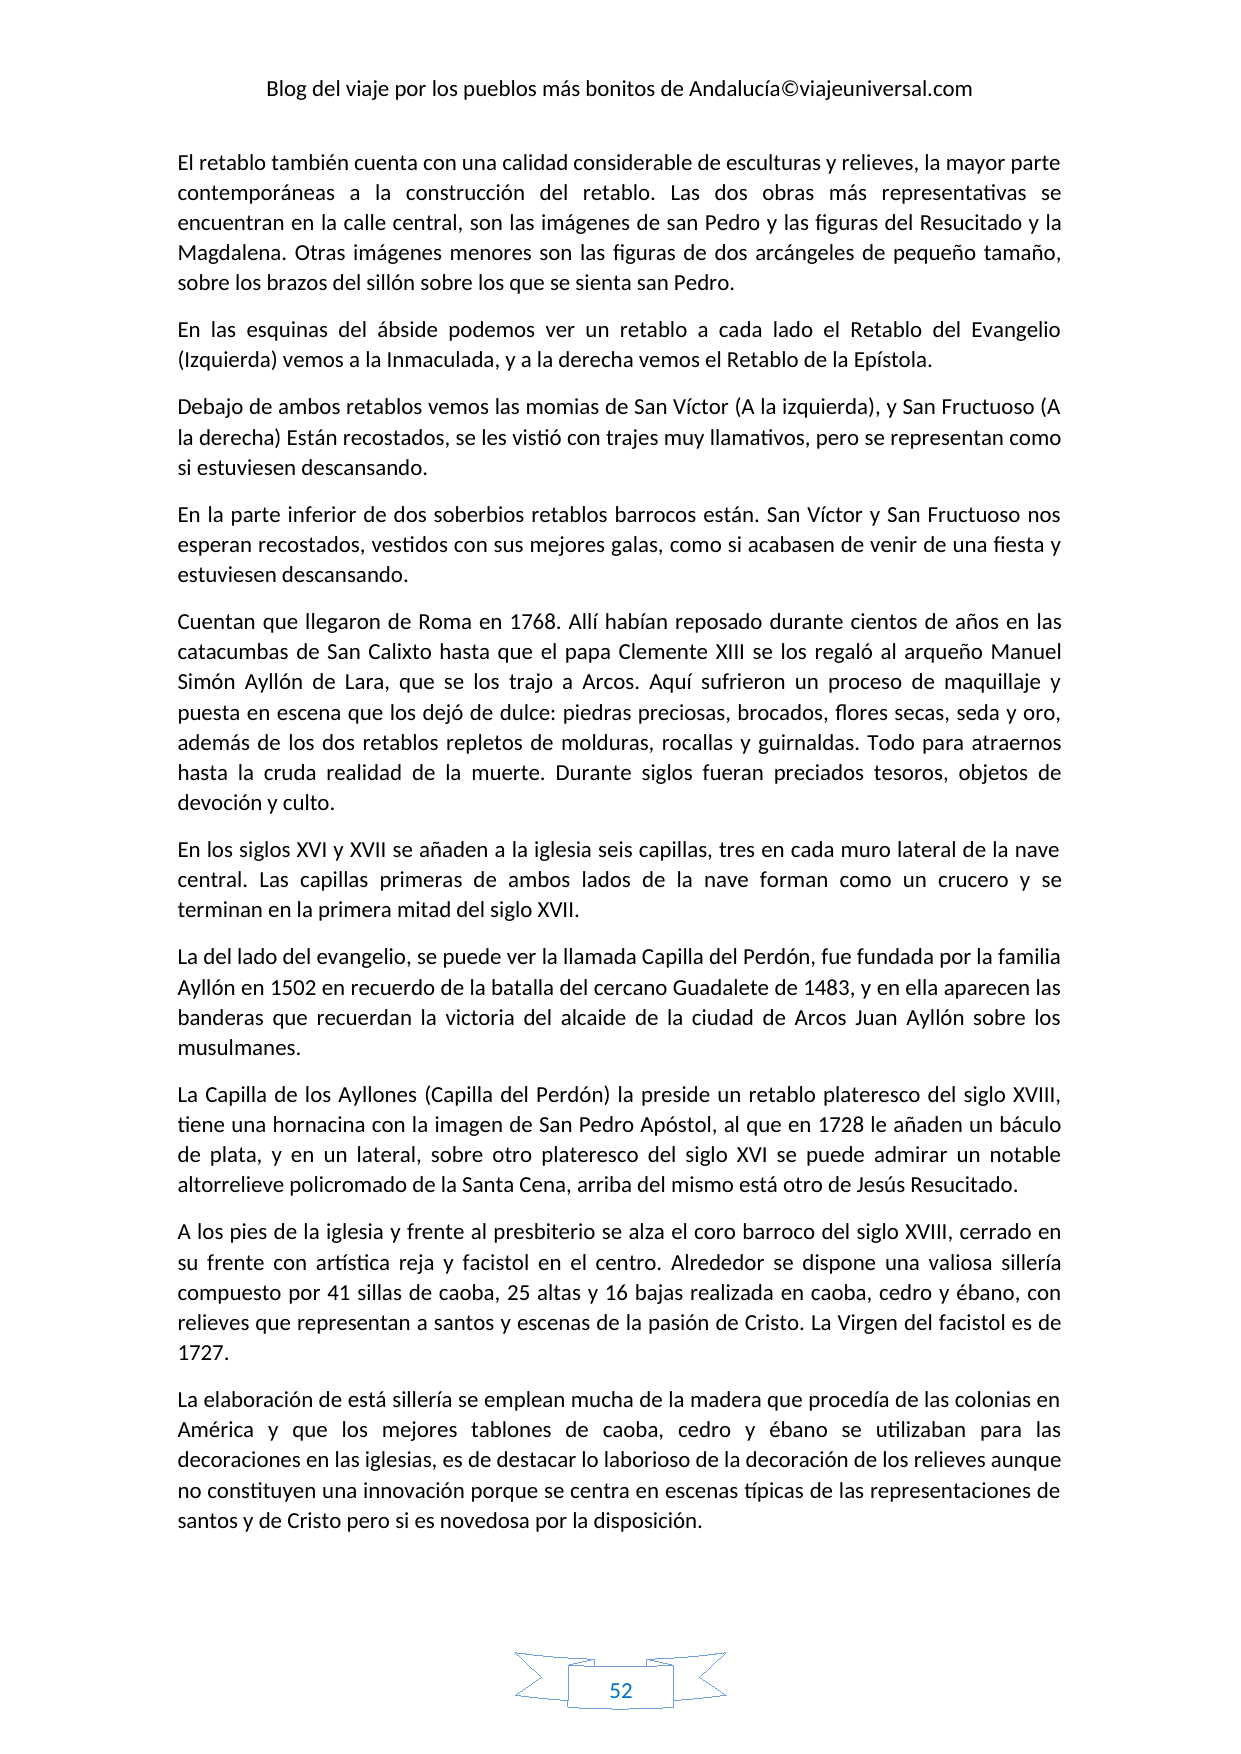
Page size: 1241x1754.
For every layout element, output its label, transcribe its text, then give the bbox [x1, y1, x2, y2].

text La elaboración de está sillería se emplean mucha de la madera que procedía de las colonias en América y que los mejores tablones de caoba, cedro y ébano se utilizaban para las decoraciones en las iglesias, es de destacar lo laborioso de la decoración de los relieves aunque no constituyen una innovación porque se centra en escenas típicas de las representaciones de santos y de Cristo pero si es novedosa por la disposición. [177, 1385, 1063, 1534]
text Cuentan que llegaron de Roma en 1768. Allí habían reposado durante cientos de años en las catacumbas de San Calixto hasta que el papa Clemente XIII se los regaló al arqueño Manuel Simón Ayllón de Lara, que se los trajo a Arcos. Aquí sufrieron un proceso de maquillaje y puesta en escena que los dejó de dulce: piedras preciosas, brocados, flores secas, seda y oro, además de los dos retablos repletos de molduras, rocallas y guirnaldas. Todo para atraernos hasta la cruda realidad de la muerte. Durante siglos fueran preciados tesoros, objetos de devoción y culto. [177, 607, 1063, 816]
text En los siglos XVI y XVII se añaden a la iglesia seis capillas, tres en cada muro lateral de la nave central. Las capillas primeras de ambos lados de la nave forman como un crucero y se terminan en la primera mitad del siglo XVII. [177, 835, 1063, 923]
text Debajo de ambos retablos vemos las momias de San Víctor (A la izquierda), y San Fructuoso (A la derecha) Están recostados, se les vistió con trajes muy llamativos, pero se representan como si estuviesen descansando. [177, 392, 1063, 481]
text La del lado del evangelio, se puede ver la llamada Capilla del Perdón, fue fundada por la familia Ayllón en 1502 en recuerdo de la batalla del cercano Guadalete de 1483, y en ella aparecen las banderas que recuerdan la victoria del alcaide de la ciudad de Arcos Juan Ayllón sobre los musulmanes. [177, 942, 1063, 1061]
text En la parte inferior de dos soberbios retablos barrocos están. San Víctor y San Fructuoso nos esperan recostados, vestidos con sus mejores galas, como si acabasen de venir de una fiesta y estuviesen descansando. [177, 500, 1063, 588]
text de los Ayllones (Capilla del Perdón) la preside un retablo plateresco del siglo XVIII, tiene una hornacina con la imagen de San Pedro Apóstol, al que en 1728 le añaden un báculo de plata, y en un lateral, sobre otro plateresco del siglo XVI se puede admirar un notable altorrelieve policromado de , arriba del mismo está otro de Jesús Resucitado. [177, 1080, 1063, 1198]
text En las esquinas del ábside podemos ver un retablo a cada lado el Retablo del Evangelio (Izquierda) vemos a , y a la derecha vemos el Retablo de [177, 315, 1063, 373]
text A los pies de la iglesia y frente al presbiterio se alza el coro barroco del siglo XVIII, cerrado en su frente con artística reja y facistol en el centro. Alrededor se dispone una valiosa sillería compuesto por 41 sillas de caoba, 25 altas y 16 bajas realizada en caoba, cedro y ébano, con relieves que representan a santos y escenas de la pasión de Cristo. del facistol es de 1727. [177, 1217, 1063, 1366]
text El retablo también cuenta con una calidad considerable de esculturas y relieves, la mayor parte contemporáneas a la construcción del retablo. Las dos obras más representativas se encuentran en la calle central, son las imágenes de san Pedro y las figuras del Resucitado y imágenes menores son las figuras de dos arcángeles de pequeño tamaño, sobre los brazos del sillón sobre los que se sienta san Pedro. [177, 148, 1063, 296]
